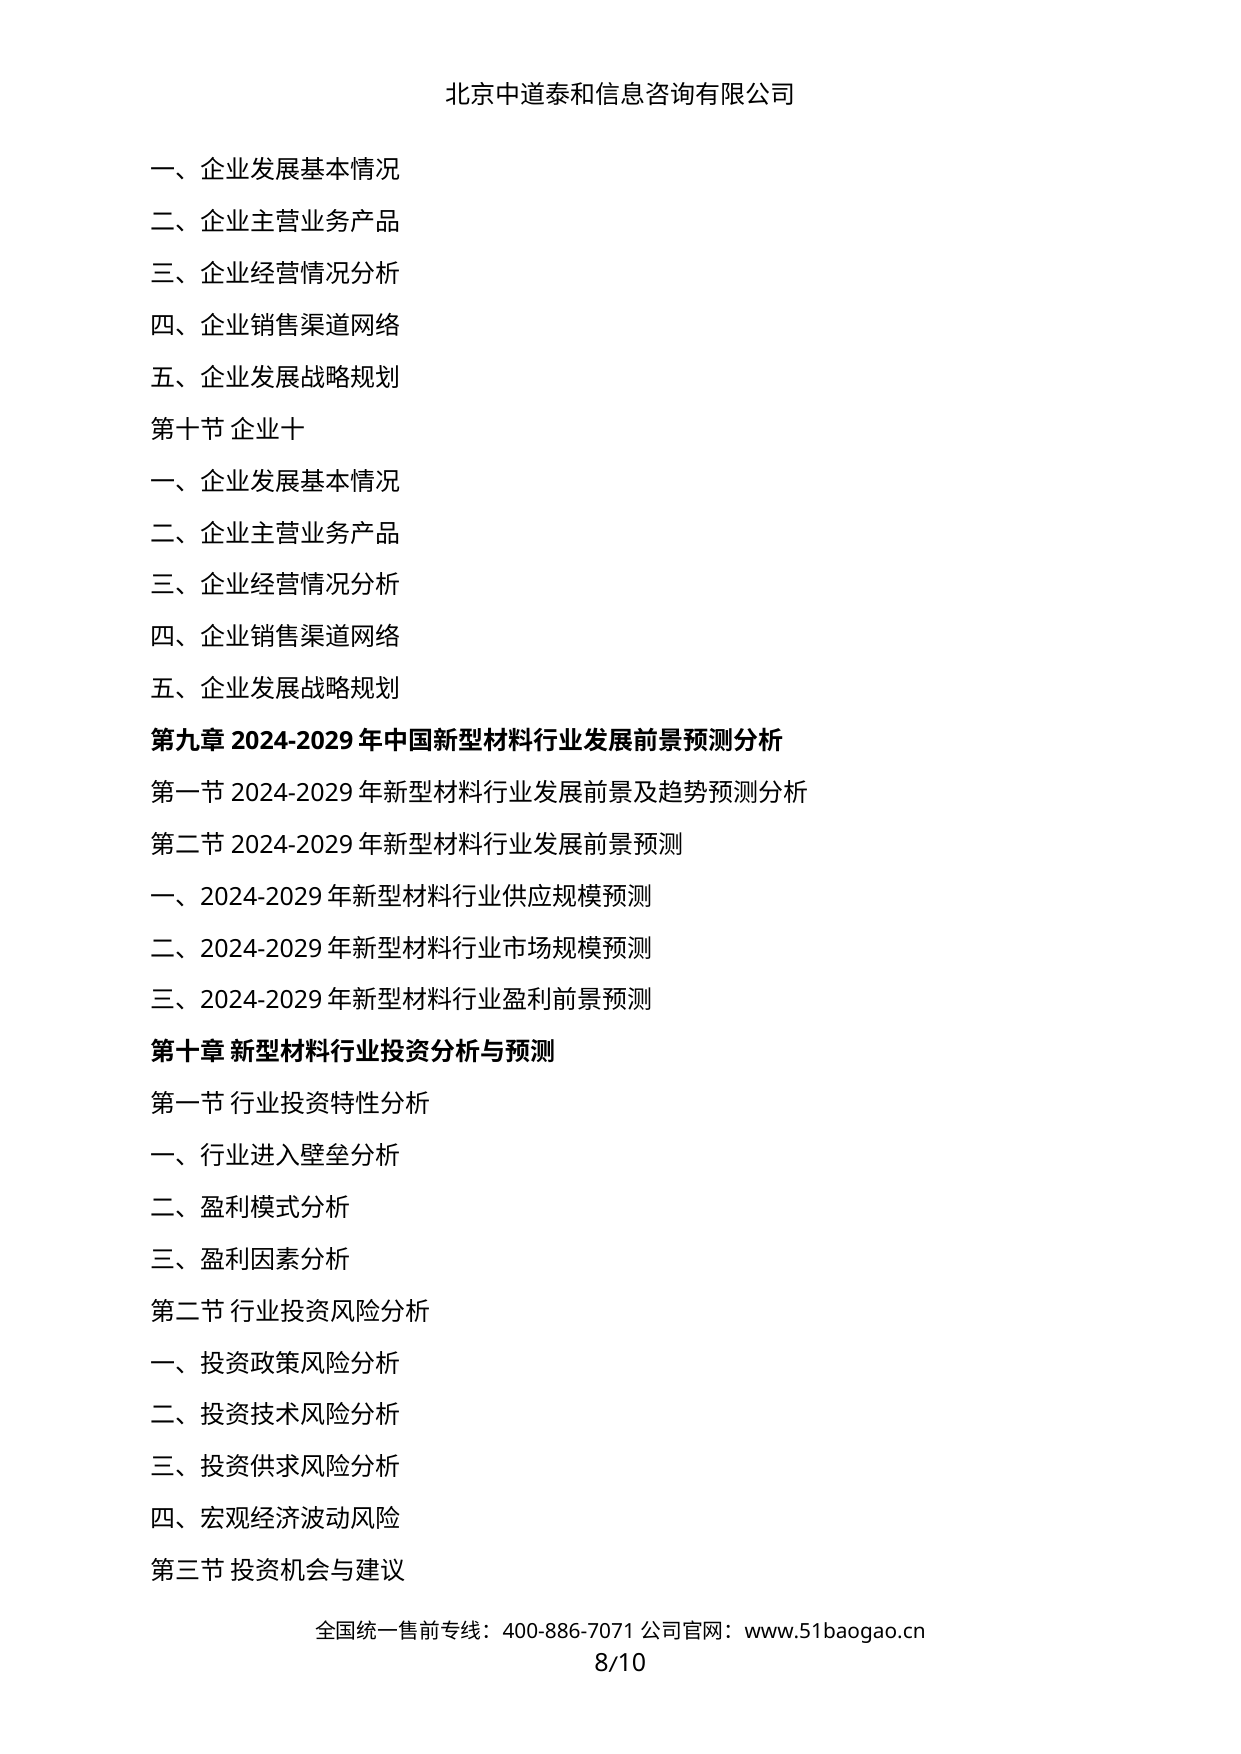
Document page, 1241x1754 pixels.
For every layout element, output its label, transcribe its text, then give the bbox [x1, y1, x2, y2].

text 三、企业经营情况分析 [150, 565, 1090, 601]
text 四、企业销售渠道网络 [150, 617, 1090, 653]
text 一、行业进入壁垒分析 [150, 1136, 1090, 1172]
text 三、投资供求风险分析 [150, 1447, 1090, 1483]
text 第二节 行业投资风险分析 [150, 1291, 1090, 1327]
text 二、企业主营业务产品 [150, 513, 1090, 549]
text 第十章 新型材料行业投资分析与预测 [150, 1032, 1090, 1068]
text 三、盈利因素分析 [150, 1239, 1090, 1276]
text 一、2024-2029年新型材料行业供应规模预测 [150, 876, 1090, 912]
text 第九章 2024-2029年中国新型材料行业发展前景预测分析 [150, 721, 1090, 757]
text 第三节 投资机会与建议 [150, 1551, 1090, 1587]
text 二、投资技术风险分析 [150, 1395, 1090, 1431]
text 一、企业发展基本情况 [150, 150, 1090, 186]
text 五、企业发展战略规划 [150, 669, 1090, 705]
text 三、2024-2029年新型材料行业盈利前景预测 [150, 980, 1090, 1016]
text 二、2024-2029年新型材料行业市场规模预测 [150, 928, 1090, 964]
text 第一节 2024-2029年新型材料行业发展前景及趋势预测分析 [150, 772, 1090, 809]
text 四、企业销售渠道网络 [150, 306, 1090, 342]
text 五、企业发展战略规划 [150, 357, 1090, 394]
text 一、投资政策风险分析 [150, 1343, 1090, 1379]
text 一、企业发展基本情况 [150, 461, 1090, 497]
text 第十节 企业十 [150, 409, 1090, 446]
text 二、企业主营业务产品 [150, 202, 1090, 238]
text 三、企业经营情况分析 [150, 254, 1090, 290]
text 四、宏观经济波动风险 [150, 1499, 1090, 1535]
text 二、盈利模式分析 [150, 1187, 1090, 1224]
text 第一节 行业投资特性分析 [150, 1084, 1090, 1120]
text 第二节 2024-2029年新型材料行业发展前景预测 [150, 824, 1090, 861]
